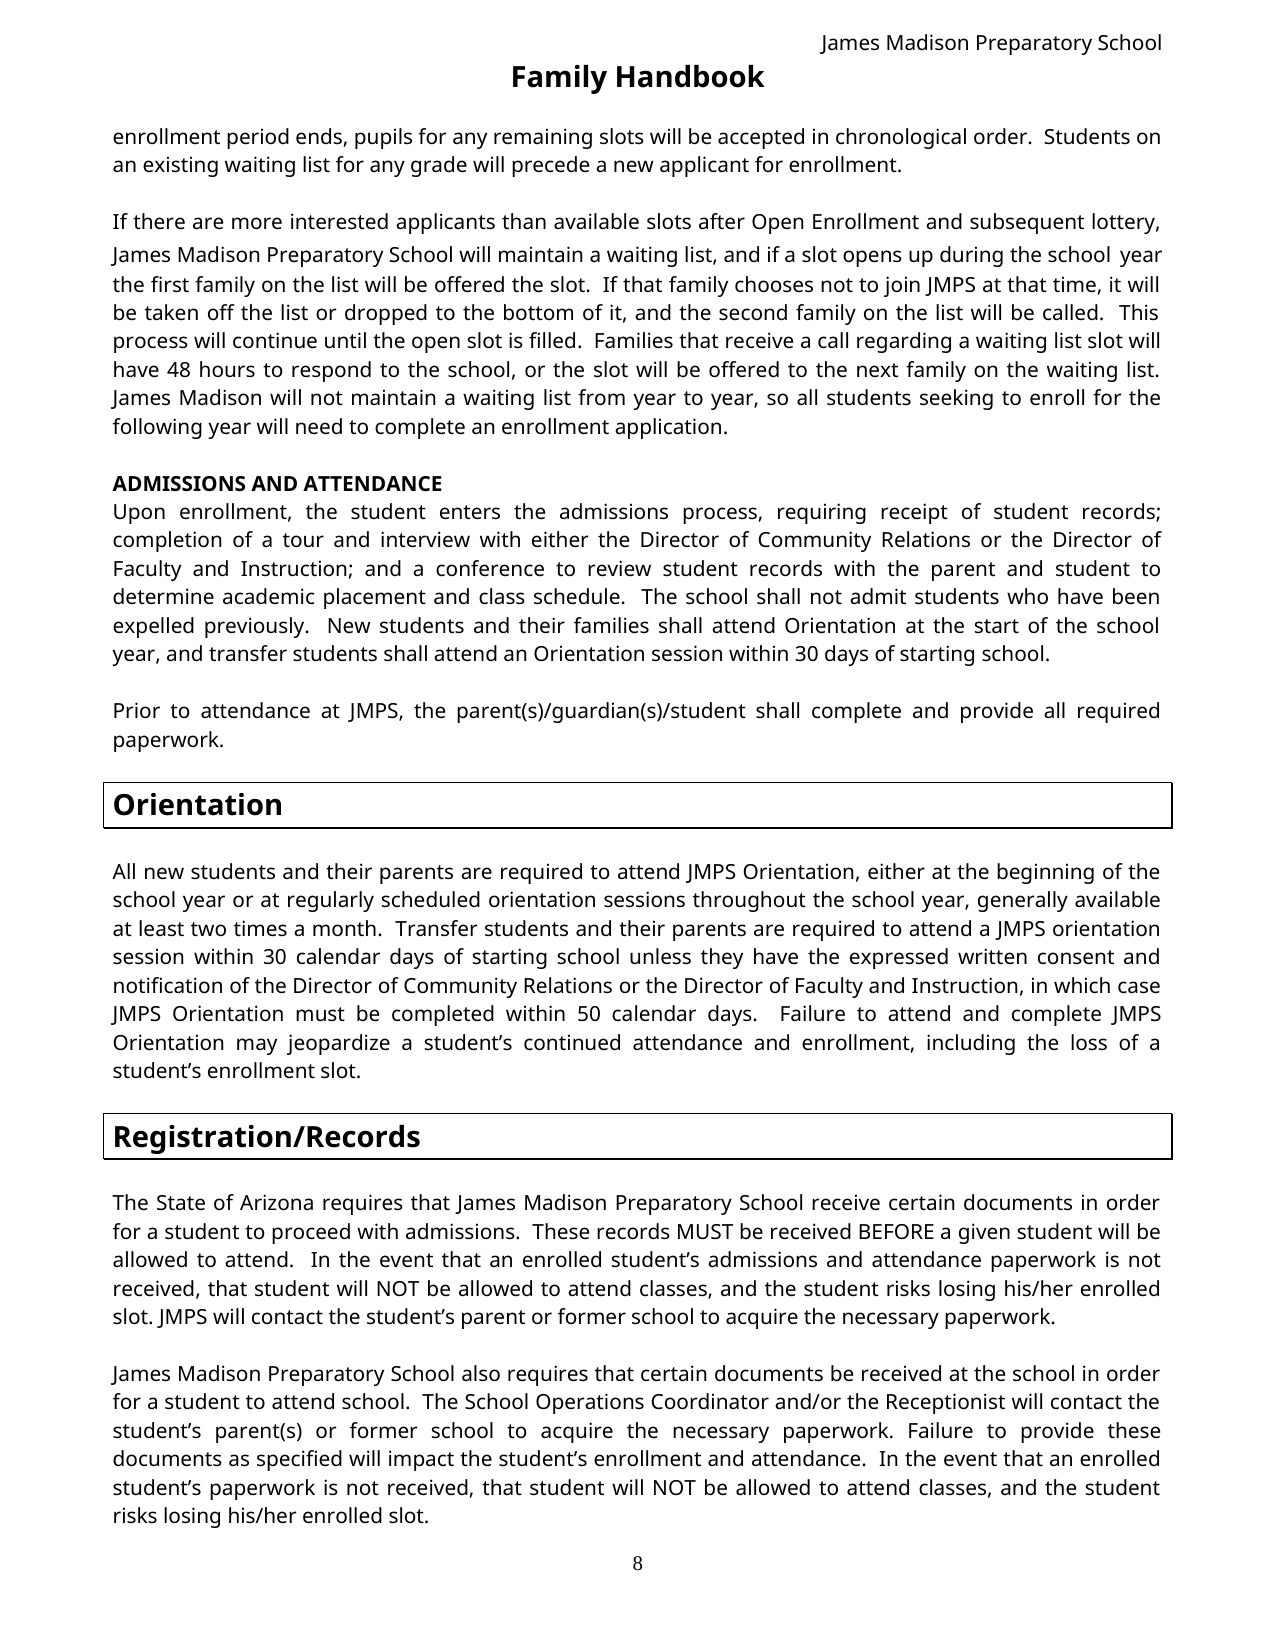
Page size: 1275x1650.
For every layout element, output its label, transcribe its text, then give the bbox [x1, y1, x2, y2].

text James Madison Preparatory School also requires that certain documents be received at the school in order for a student to attend school. The School Operations Coordinator and/or the Receptionist will contact the student’s parent(s) or former school to acquire the necessary paperwork. Failure to provide these documents as specified will impact the student’s enrollment and attendance. In the event that an enrolled student’s paperwork is not received, that student will NOT be allowed to attend classes, and the student risks losing his/her enrolled slot. [112, 1359, 1162, 1529]
text The State of Arizona requires that James Madison Preparatory School receive certain documents in order for a student to proceed with admissions. These records MUST be received BEFORE a given student will be allowed to attend. In the event that an enrolled student’s admissions and attendance paperwork is not received, that student will NOT be allowed to attend classes, and the student risks losing his/her enrolled slot. JMPS will contact the student’s parent or former school to acquire the necessary paperwork. [112, 1188, 1162, 1331]
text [112, 122, 1162, 179]
text Prior to attendance at JMPS, the parent(s)/guardian(s)/student shall complete and provide all required paperwork. [112, 696, 1162, 753]
text Orientation [104, 783, 1171, 827]
subtitle Registration/Records [104, 1114, 1171, 1158]
text ADMISSIONS AND ATTENDANCE [112, 469, 1162, 497]
text Upon enrollment, the student enters the admissions process, requiring receipt of student records; completion of a tour and interview with either the Director of Community Relations or the Director of Faculty and Instruction; and a conference to review student records with the parent and student to determine academic placement and class schedule. The school shall not admit students who have been expelled previously. New students and their families shall attend Orientation at the start of the school year, and transfer students shall attend an Orientation session within 30 days of starting school. [112, 497, 1162, 668]
text If there are more interested applicants than available slots after Open Enrollment and subsequent lottery, James Madison Preparatory School will maintain a waiting list, and if a slot opens up during the school year the first family on the list will be offered the slot. If that family chooses not to join JMPS at that time, it will be taken off the list or dropped to the bottom of it, and the second family on the list will be called. This process will continue until the open slot is filled. Families that receive a call regarding a waiting list slot will have 48 hours to respond to the school, or the slot will be offered to the next family on the waiting list. James Madison will not maintain a waiting list from year to year, so all students seeking to enroll for the following year will need to complete an enrollment application. [112, 207, 1162, 440]
text All new students and their parents are required to attend JMPS Orientation, either at the beginning of the school year or at regularly scheduled orientation sessions throughout the school year, generally available at least two times a month. Transfer students and their parents are required to attend a JMPS orientation session within 30 calendar days of starting school unless they have the expressed written consent and notification of the Director of Community Relations or the Director of Faculty and Instruction, in which case JMPS Orientation must be completed within 50 calendar days. Failure to attend and complete JMPS Orientation may jeopardize a student’s continued attendance and enrollment, including the loss of a student’s enrollment slot. [112, 857, 1162, 1084]
